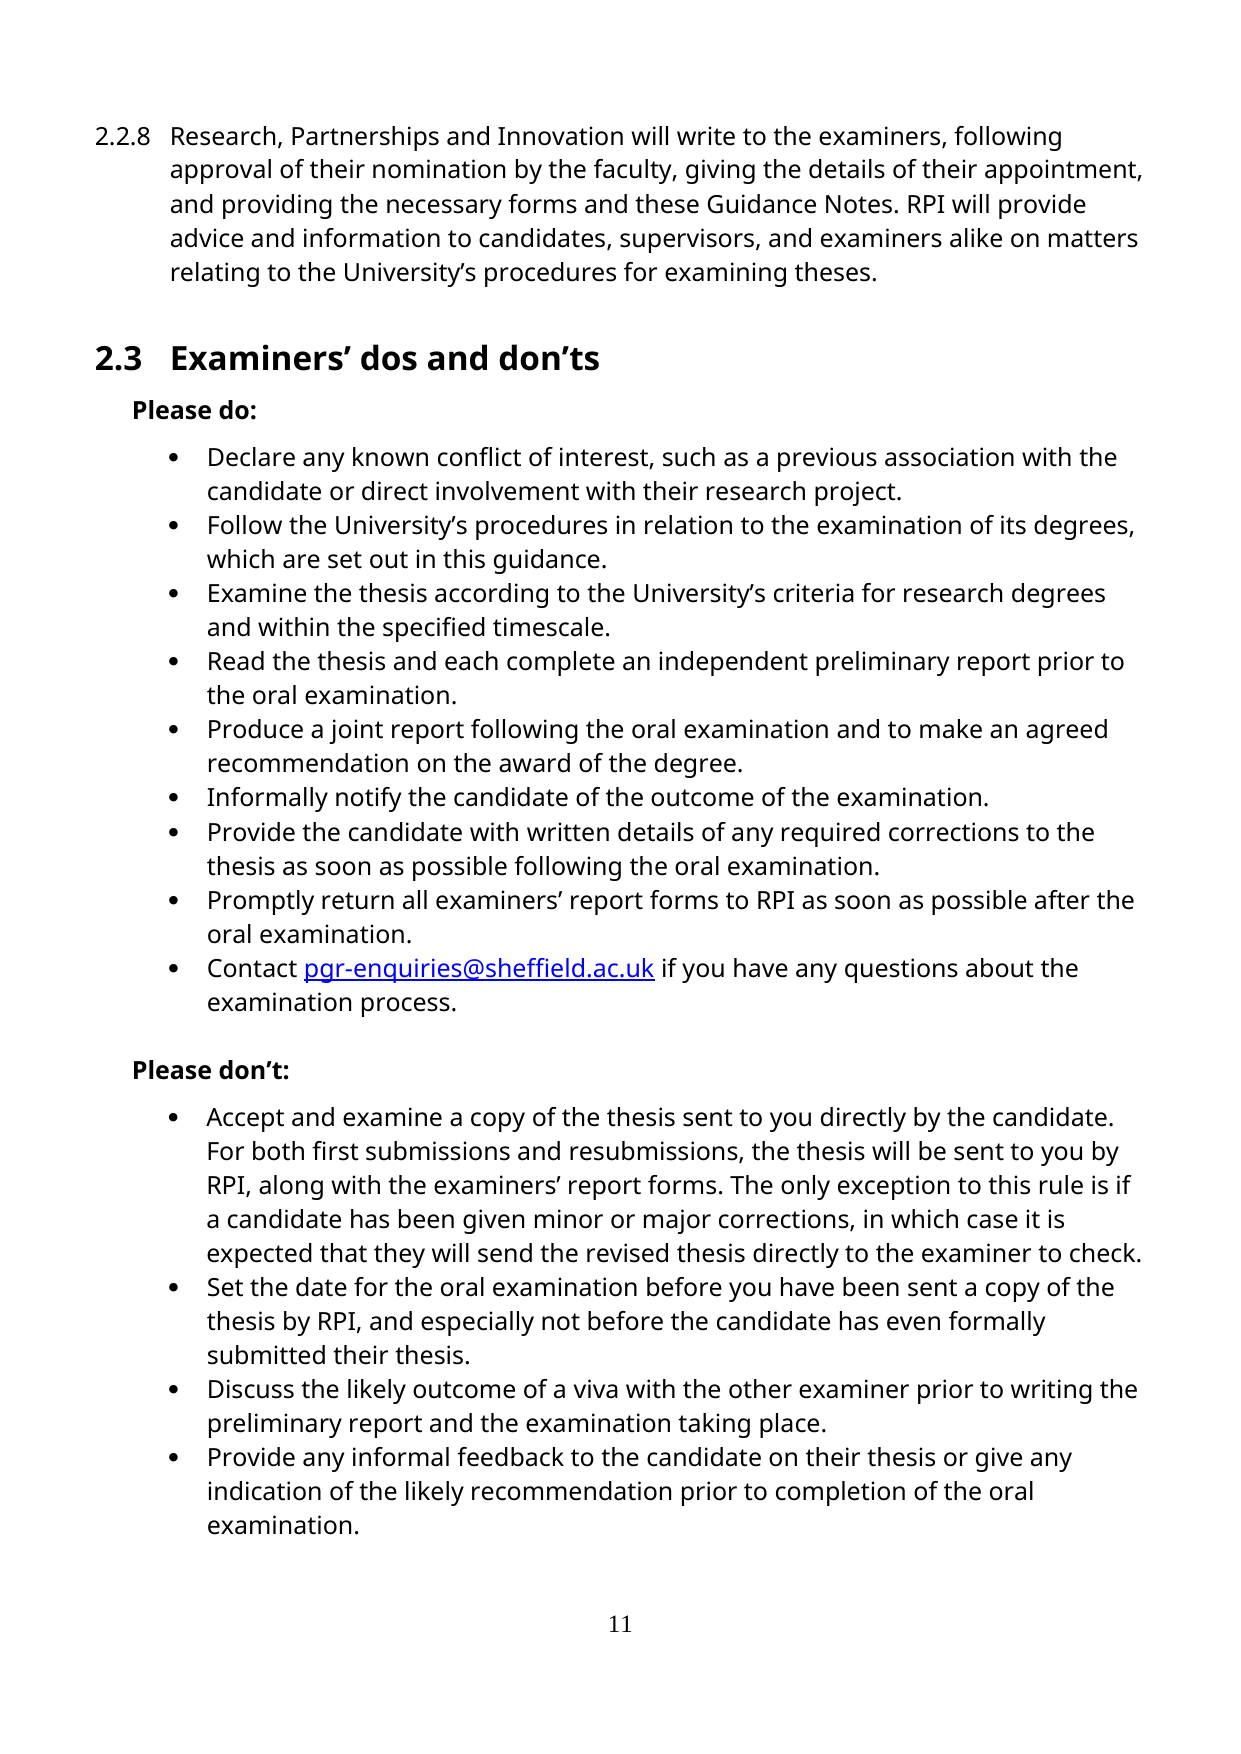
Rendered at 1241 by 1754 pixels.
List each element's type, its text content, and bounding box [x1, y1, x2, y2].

list Set the date for the oral examination before you have been sent a copy of the thesis by RPI, and especially not before the candidate has even formally submitted their thesis. [169, 1269, 1146, 1372]
list Contact pgr-enquiries@sheffield.ac.uk if you have any questions about the examination process. [169, 950, 1146, 1018]
list Provide the candidate with written details of any required corrections to the thesis as soon as possible following the oral examination. [169, 814, 1146, 882]
list Read the thesis and each complete an independent preliminary report prior to the oral examination. [169, 644, 1146, 712]
text 2.2.8 Research, Partnerships and Innovation will write to the examiners, following approval of their nomination by the faculty, giving the details of their appointment, and providing the necessary forms and these Guidance Notes. RPI will provide advice and information to candidates, supervisors, and examiners alike on matters relating to the University’s procedures for examining theses. [94, 118, 1146, 288]
text 2.3 Examiners’ dos and don’ts [94, 335, 1146, 380]
text Please don’t: [132, 1053, 1146, 1087]
list Accept and examine a copy of the thesis sent to you directly by the candidate. For both first submissions and resubmissions, the thesis will be sent to you by RPI, along with the examiners’ report forms. The only exception to this rule is if a candidate has been given minor or major corrections, in which case it is expected that they will send the revised thesis directly to the examiner to check. [169, 1099, 1146, 1269]
list Follow the University’s procedures in relation to the examination of its degrees, which are set out in this guidance. [169, 508, 1146, 576]
list Promptly return all examiners’ report forms to RPI as soon as possible after the oral examination. [169, 882, 1146, 950]
list Discuss the likely outcome of a viva with the other examiner prior to writing the preliminary report and the examination taking place. [169, 1372, 1146, 1440]
list Informally notify the candidate of the outcome of the examination. [169, 780, 1146, 814]
list Declare any known conflict of interest, such as a previous association with the candidate or direct involvement with their research project. [169, 439, 1146, 508]
list Examine the thesis according to the University’s criteria for research degrees and within the specified timescale. [169, 576, 1146, 644]
list Provide any informal feedback to the candidate on their thesis or give any indication of the likely recommendation prior to completion of the oral examination. [169, 1440, 1146, 1542]
text Please do: [132, 393, 1146, 427]
list Produce a joint report following the oral examination and to make an agreed recommendation on the award of the degree. [169, 712, 1146, 780]
